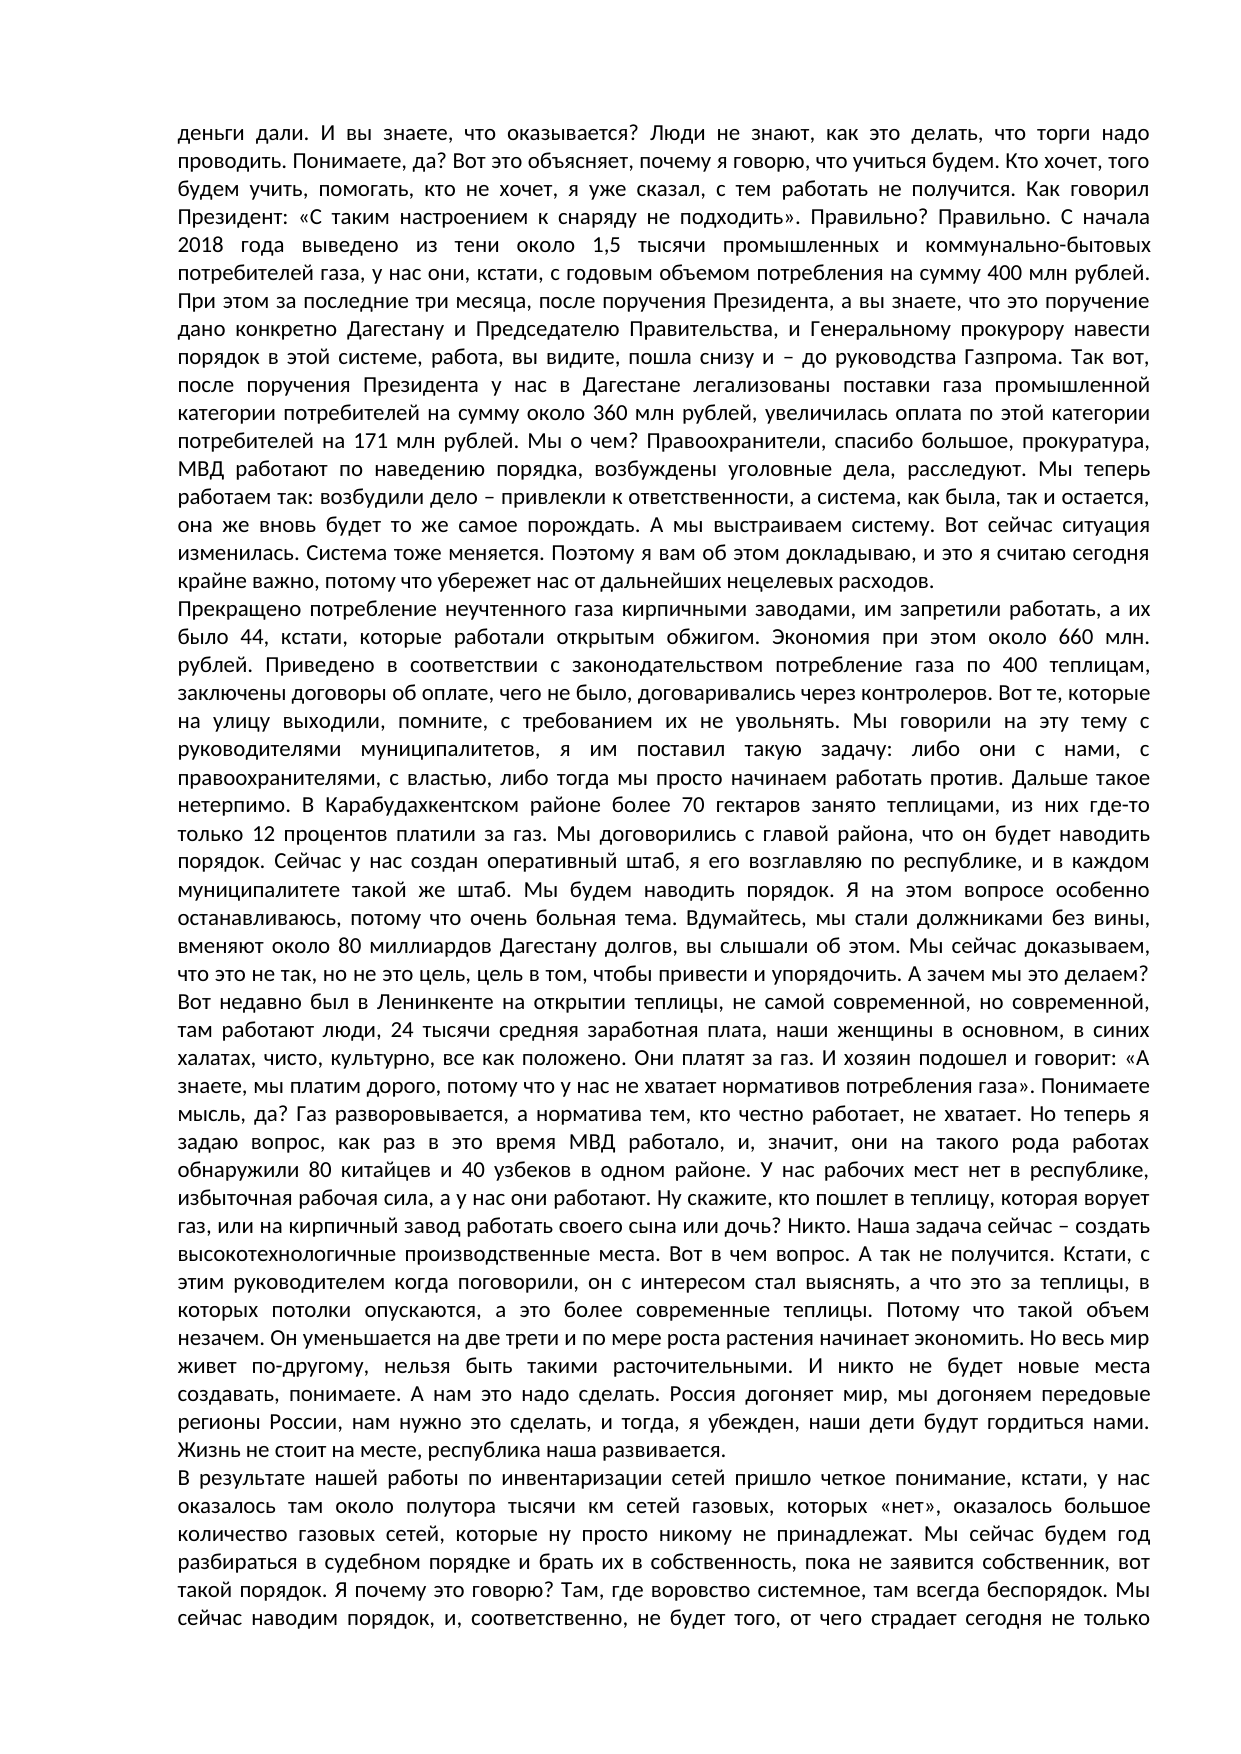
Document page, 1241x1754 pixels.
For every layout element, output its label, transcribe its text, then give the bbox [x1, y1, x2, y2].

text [177, 1463, 1152, 1631]
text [177, 118, 1152, 594]
text Прекращено потребление неучтенного газа кирпичными заводами, им запретили работать, а их было 44, кстати, которые работали открытым обжигом. Экономия при этом около 660 млн. рублей. Приведено в соответствии с законодательством потребление газа по 400 теплицам, заключены договоры об оплате, чего не было, договаривались через контролеров. Вот те, которые на улицу выходили, помните, с требованием их не увольнять. Мы говорили на эту тему с руководителями муниципалитетов, я им поставил такую задачу: либо они с нами, с правоохранителями, с властью, либо тогда мы просто начинаем работать против. Дальше такое нетерпимо. В Карабудахкентском районе более 70 гектаров занято теплицами, из них где-то только 12 процентов платили за газ. Мы договорились с главой района, что он будет наводить порядок. Сейчас у нас создан оперативный штаб, я его возглавляю по республике, и в каждом муниципалитете такой же штаб. Мы будем наводить порядок. Я на этом вопросе особенно останавливаюсь, потому что очень больная тема. Вдумайтесь, мы стали должниками без вины, вменяют около 80 миллиардов Дагестану долгов, вы слышали об этом. Мы сейчас доказываем, что это не так, но не это цель, цель в том, чтобы привести и упорядочить. А зачем мы это делаем?Вот недавно был в Ленинкенте на открытии теплицы, не самой современной, но современной, там работают люди, 24 тысячи средняя заработная плата, наши женщины в основном, в синих халатах, чисто, культурно, все как положено. Они платят за газ. И хозяин подошел и говорит: «А знаете, мы платим дорого, потому что у нас не хватает нормативов потребления газа». Понимаете мысль, да? Газ разворовывается, а норматива тем, кто честно работает, не хватает. Но теперь я задаю вопрос, как раз в это время МВД работало, и, значит, они на такого рода работах обнаружили 80 китайцев и 40 узбеков в одном районе. У нас рабочих мест нет в республике, избыточная рабочая сила, а у нас они работают. Ну скажите, кто пошлет в теплицу, которая ворует газ, или на кирпичный завод работать своего сына или дочь? Никто. Наша задача сейчас – создать высокотехнологичные производственные места. Вот в чем вопрос. А так не получится. Кстати, с этим руководителем когда поговорили, он с интересом стал выяснять, а что это за теплицы, в которых потолки опускаются, а это более современные теплицы. Потому что такой объем незачем. Он уменьшается на две трети и по мере роста растения начинает экономить. Но весь мир живет по-другому, нельзя быть такими расточительными. И никто не будет новые места создавать, понимаете. А нам это надо сделать. Россия догоняет мир, мы догоняем передовые регионы России, нам нужно это сделать, и тогда, я убежден, наши дети будут гордиться нами. Жизнь не стоит на месте, республика наша развивается. [177, 594, 1152, 1463]
